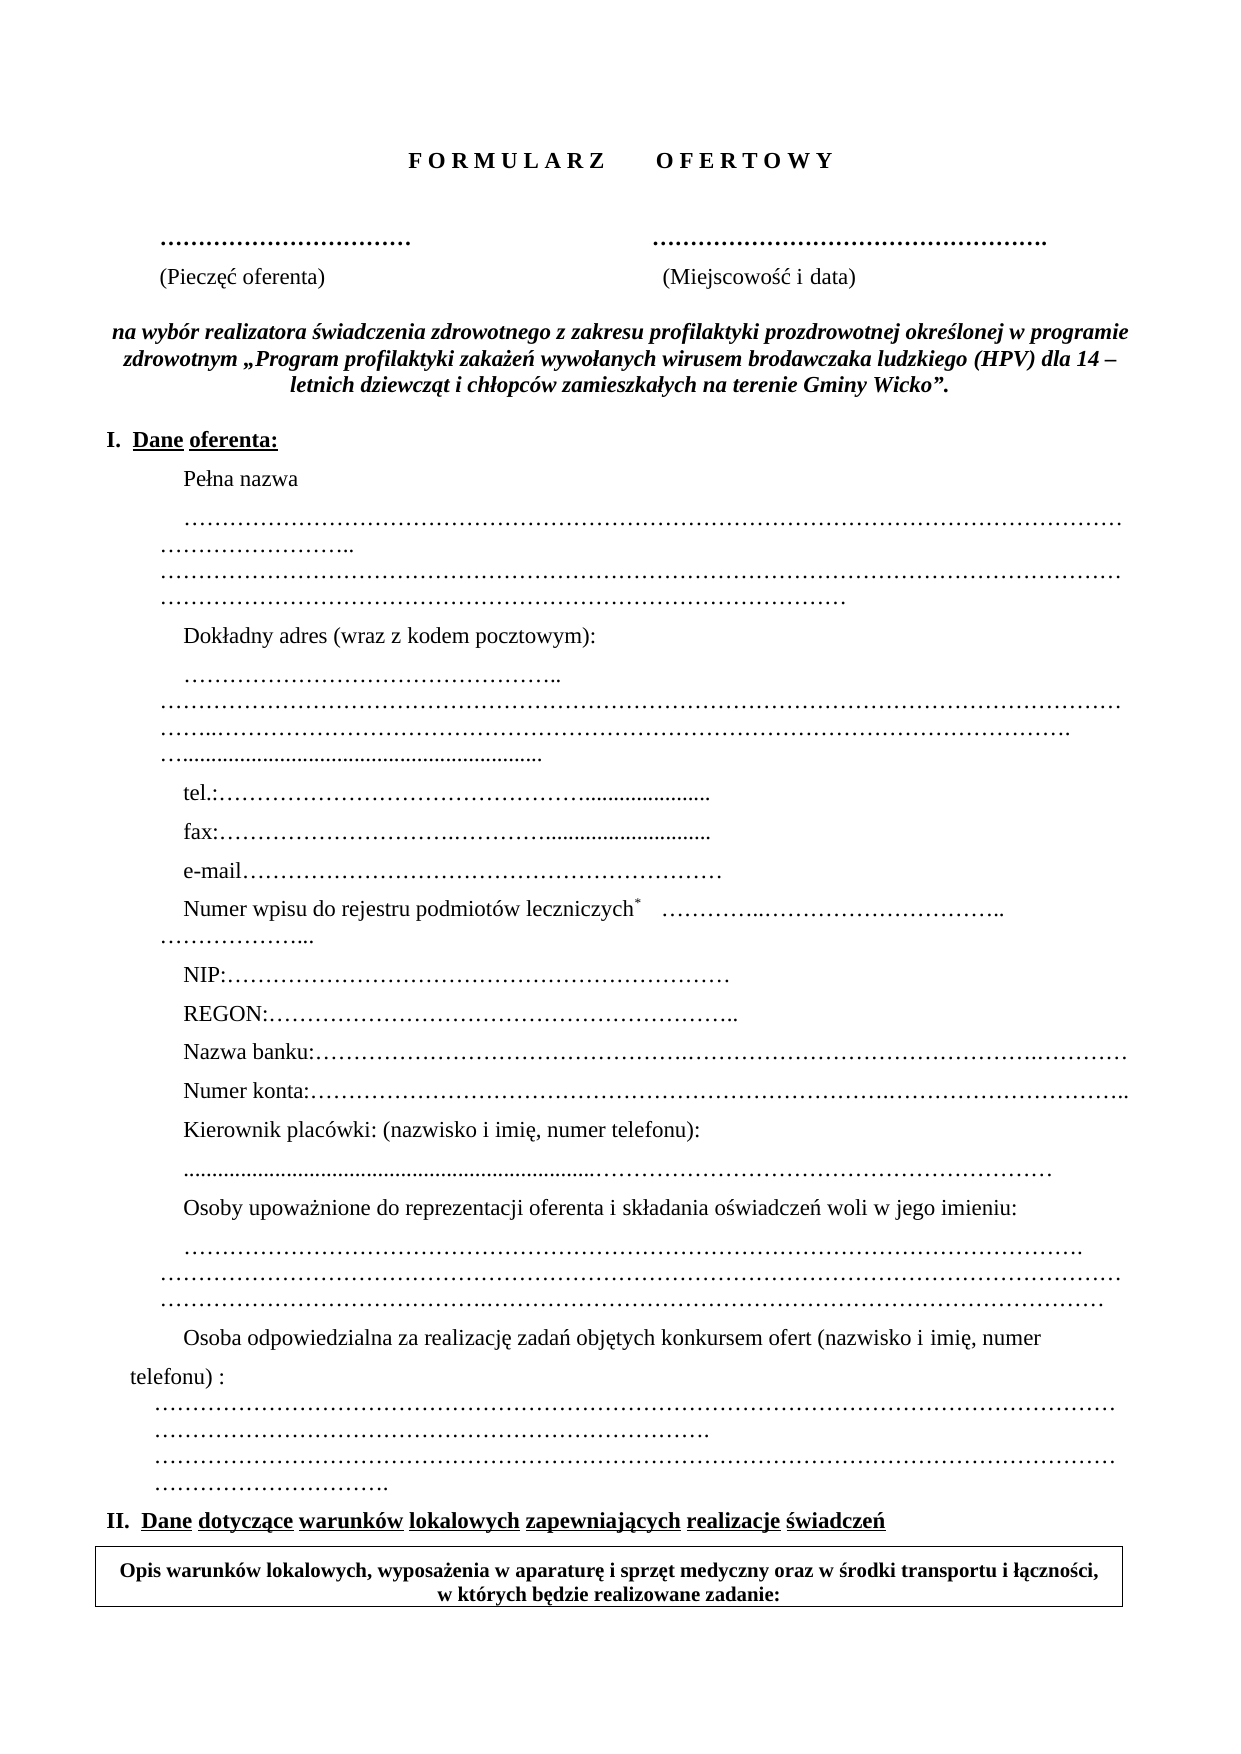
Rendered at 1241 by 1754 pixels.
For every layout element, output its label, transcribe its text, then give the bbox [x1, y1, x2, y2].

text Nazwa banku:………………………………………….……………………………………….………… [159, 1038, 1134, 1065]
text Osoba odpowiedzialna za realizację zadań objętych konkursem ofert (nazwisko i imię, numer [159, 1324, 1134, 1351]
text Pełna nazwa [159, 465, 1134, 492]
text …………………………… ……………………………………………. [136, 224, 1134, 250]
text fax:………………………….…………............................. [159, 818, 1134, 844]
text Osoby upoważnione do reprezentacji oferenta i składania oświadczeń woli w jego imieniu: [159, 1194, 1134, 1220]
text F O R M U L A R Z O F E R T O W Y [106, 148, 1134, 174]
text Numer konta:………………………………………………………………….………………………….. [159, 1077, 1134, 1104]
text e-mail……………………………………………………… [159, 857, 1134, 883]
text Kierownik placówki: (nazwisko i imię, numer telefonu): [159, 1116, 1134, 1142]
text REGON:…………………………………………………….. [159, 999, 1134, 1026]
text …………………………………………..……………………………………………………………………………………………………………………..………………………………………………………………………………………………….…............................................................... [159, 661, 1134, 766]
text tel.:…………………………………………...................... [159, 779, 1134, 805]
text …………………………………………………………………………………………………………………………………..……………………………………………………………………………………………………………………………………………………………………………………………… [159, 504, 1134, 610]
text I. Dane oferenta: [106, 427, 1134, 453]
text ........................................................................…………………………………………………… [159, 1155, 1134, 1181]
text (Pieczęć oferenta) (Miejscowość i data) [136, 263, 1134, 289]
text II. Dane dotyczące warunków lokalowych zapewniających realizacje świadczeń [106, 1507, 1134, 1534]
text Dokładny adres (wraz z kodem pocztowym): [159, 622, 1134, 648]
text telefonu) :……………………………………………………………………………………………………………………………………………………………………………….…………………………………………………………………………………………………………………………………………. [130, 1363, 1134, 1495]
text ……………………………………………………………………………………………………….…………………………………………………………………………………………………………………………………………………….……………………………………………………………………… [159, 1233, 1134, 1312]
text na wybór realizatora świadczenia zdrowotnego z zakresu profilaktyki prozdrowotnej określonej w programie zdrowotnym „Program profilaktyki zakażeń wywołanych wirusem brodawczaka ludzkiego (HPV) dla 14 – letnich dziewcząt i chłopców zamieszkałych na terenie Gminy Wicko”. [106, 318, 1134, 397]
text NIP:………………………………………………………… [159, 961, 1134, 987]
text Numer wpisu do rejestru podmiotów leczniczych* …………..…………………………..………………... [159, 896, 1134, 948]
table_header Opis warunków lokalowych, wyposażenia w aparaturę i sprzęt medyczny oraz w środki transportu i łączności, w których będzie realizowane zadanie: [96, 1547, 1122, 1606]
